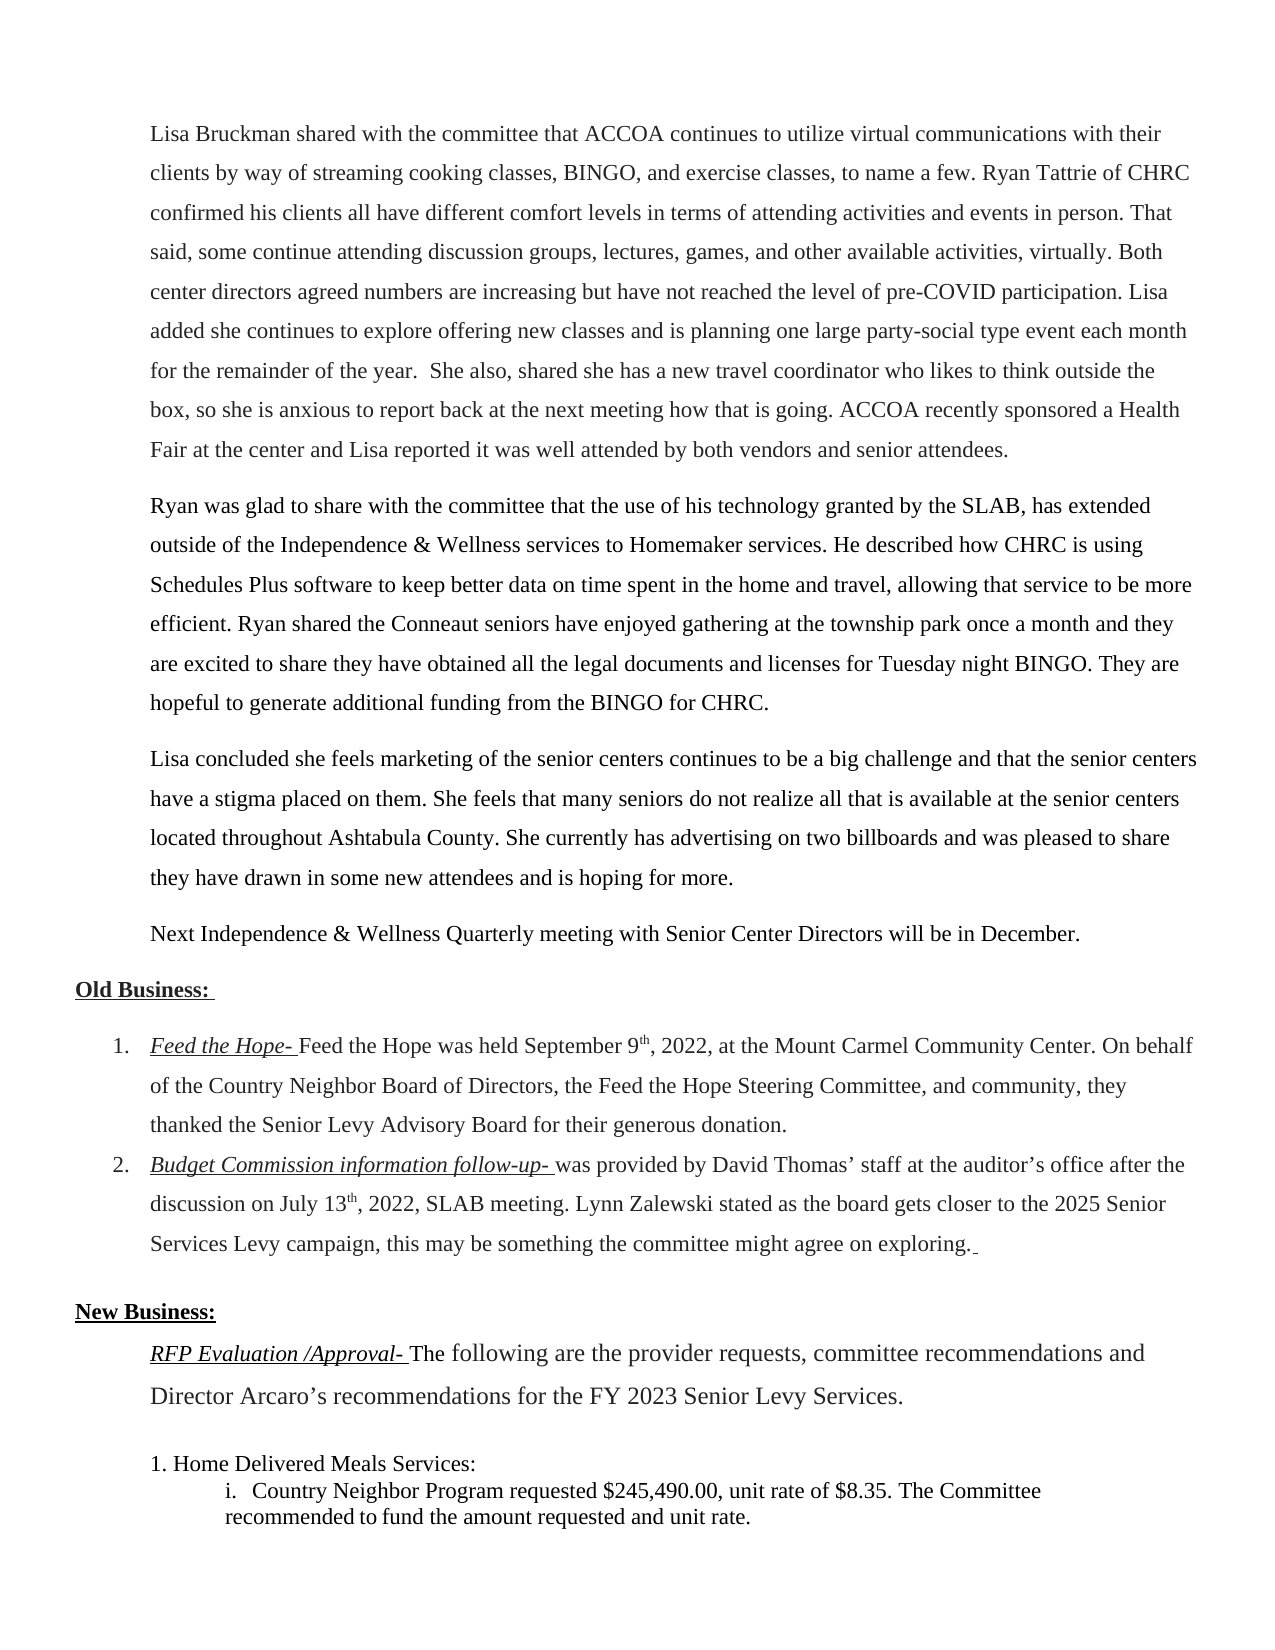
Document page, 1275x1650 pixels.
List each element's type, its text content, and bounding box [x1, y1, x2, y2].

text Ryan was glad to share with the committee that the use of his technology granted by the SLAB, has extended outside of the Independence & Wellness services to Homemaker services. He described how CHRC is using Schedules Plus software to keep better data on time spent in the home and travel, allowing that service to be more efficient. Ryan shared the Conneaut seniors have enjoyed gathering at the township park once a month and they are excited to share they have obtained all the legal documents and licenses for Tuesday night BINGO. They are hopeful to generate additional funding from the BINGO for CHRC. [150, 492, 1200, 716]
list Lisa Bruckman shared with the committee that ACCOA continues to utilize virtual communications with their clients by way of streaming cooking classes, BINGO, and exercise classes, to name a few. Ryan Tattrie of CHRC confirmed his clients all have different comfort levels in terms of attending activities and events in person. That said, some continue attending discussion groups, lectures, games, and other available activities, virtually. Both center directors agreed numbers are increasing but have not reached the level of pre-COVID participation. Lisa added she continues to explore offering new classes and is planning one large party-social type event each month for the remainder of the year. She also, shared she has a new travel coordinator who likes to think outside the box, so she is anxious to report back at the next meeting how that is going. ACCOA recently sponsored a Health Fair at the center and Lisa reported it was well attended by both vendors and senior attendees. [150, 120, 1200, 462]
list 1. Home Delivered Meals Services: [150, 1451, 1200, 1477]
text New Business: [75, 1298, 1200, 1325]
list i. Country Neighbor Program requested $245,490.00, unit rate of $8.35. The Committee recommended to fund the amount requested and unit rate. [150, 1477, 1200, 1529]
list Budget Commission information follow-up- was provided by David Thomas’ staff at the auditor’s office after the discussion on July 13th, 2022, SLAB meeting. Lynn Zalewski stated as the board gets closer to the 2025 Senior Services Levy campaign, this may be something the committee might agree on exploring. [112, 1151, 1200, 1256]
text Old Business: [75, 976, 1200, 1003]
text RFP Evaluation /Approval- The following are the provider requests, committee recommendations and Director Arcaro’s recommendations for the FY 2023 Senior Levy Services. [150, 1338, 1200, 1410]
text Next Independence & Wellness Quarterly meeting with Senior Center Directors will be in December. [150, 920, 1200, 946]
text Lisa concluded she feels marketing of the senior centers continues to be a big challenge and that the senior centers have a stigma placed on them. She feels that many seniors do not realize all that is available at the senior centers located throughout Ashtabula County. She currently has advertising on two billboards and was pleased to share they have drawn in some new attendees and is hoping for more. [150, 746, 1200, 890]
list Feed the Hope- Feed the Hope was held September 9th, 2022, at the Mount Carmel Community Center. On behalf of the Country Neighbor Board of Directors, the Feed the Hope Steering Committee, and community, they thanked the Senior Levy Advisory Board for their generous donation. [112, 1032, 1200, 1138]
